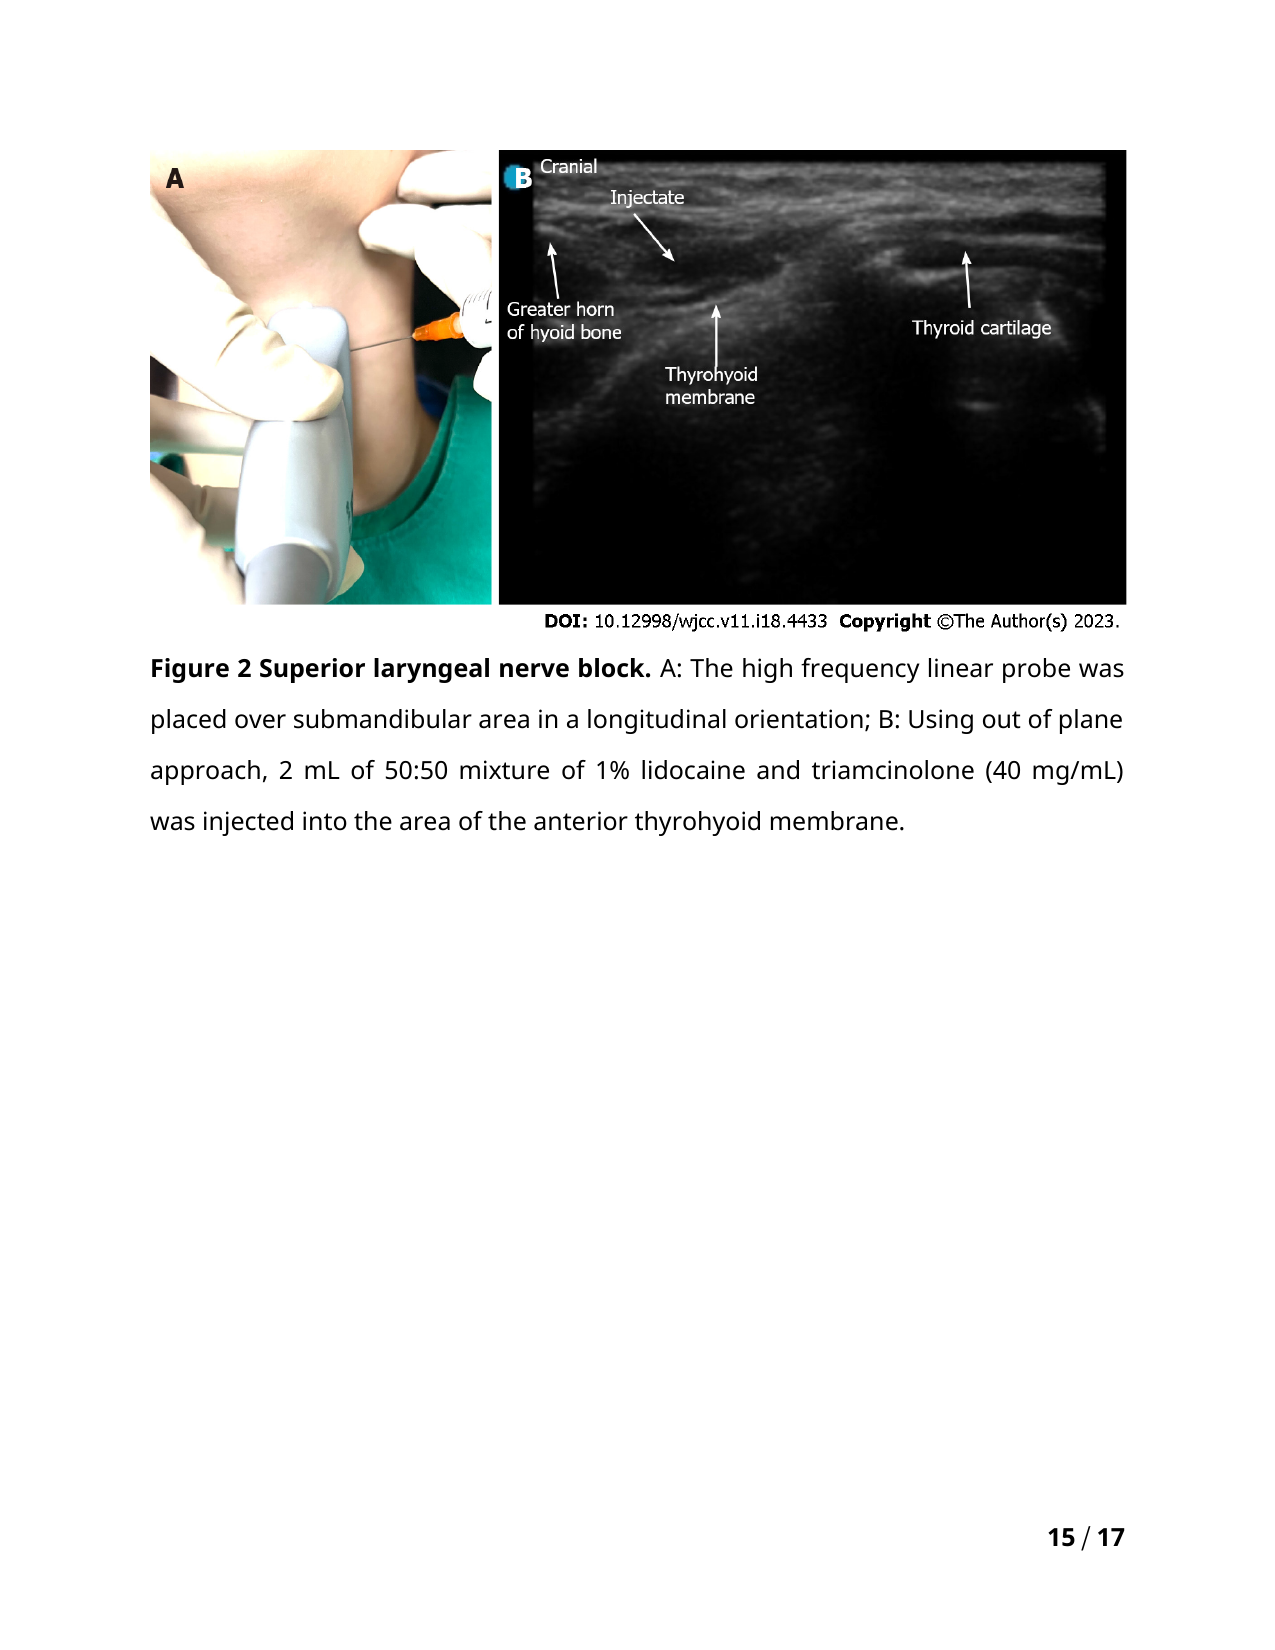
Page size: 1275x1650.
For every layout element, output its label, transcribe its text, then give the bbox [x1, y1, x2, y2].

picture [150, 150, 1127, 637]
text Figure 2 Superior laryngeal nerve block. A: The high frequency linear probe was placed over submandibular area in a longitudinal orientation; B: Using out of plane approach, 2 mL of 50:50 mixture of 1% lidocaine and triamcinolone (40 mg/mL) was injected into the area of the anterior thyrohyoid membrane. [150, 651, 1125, 838]
